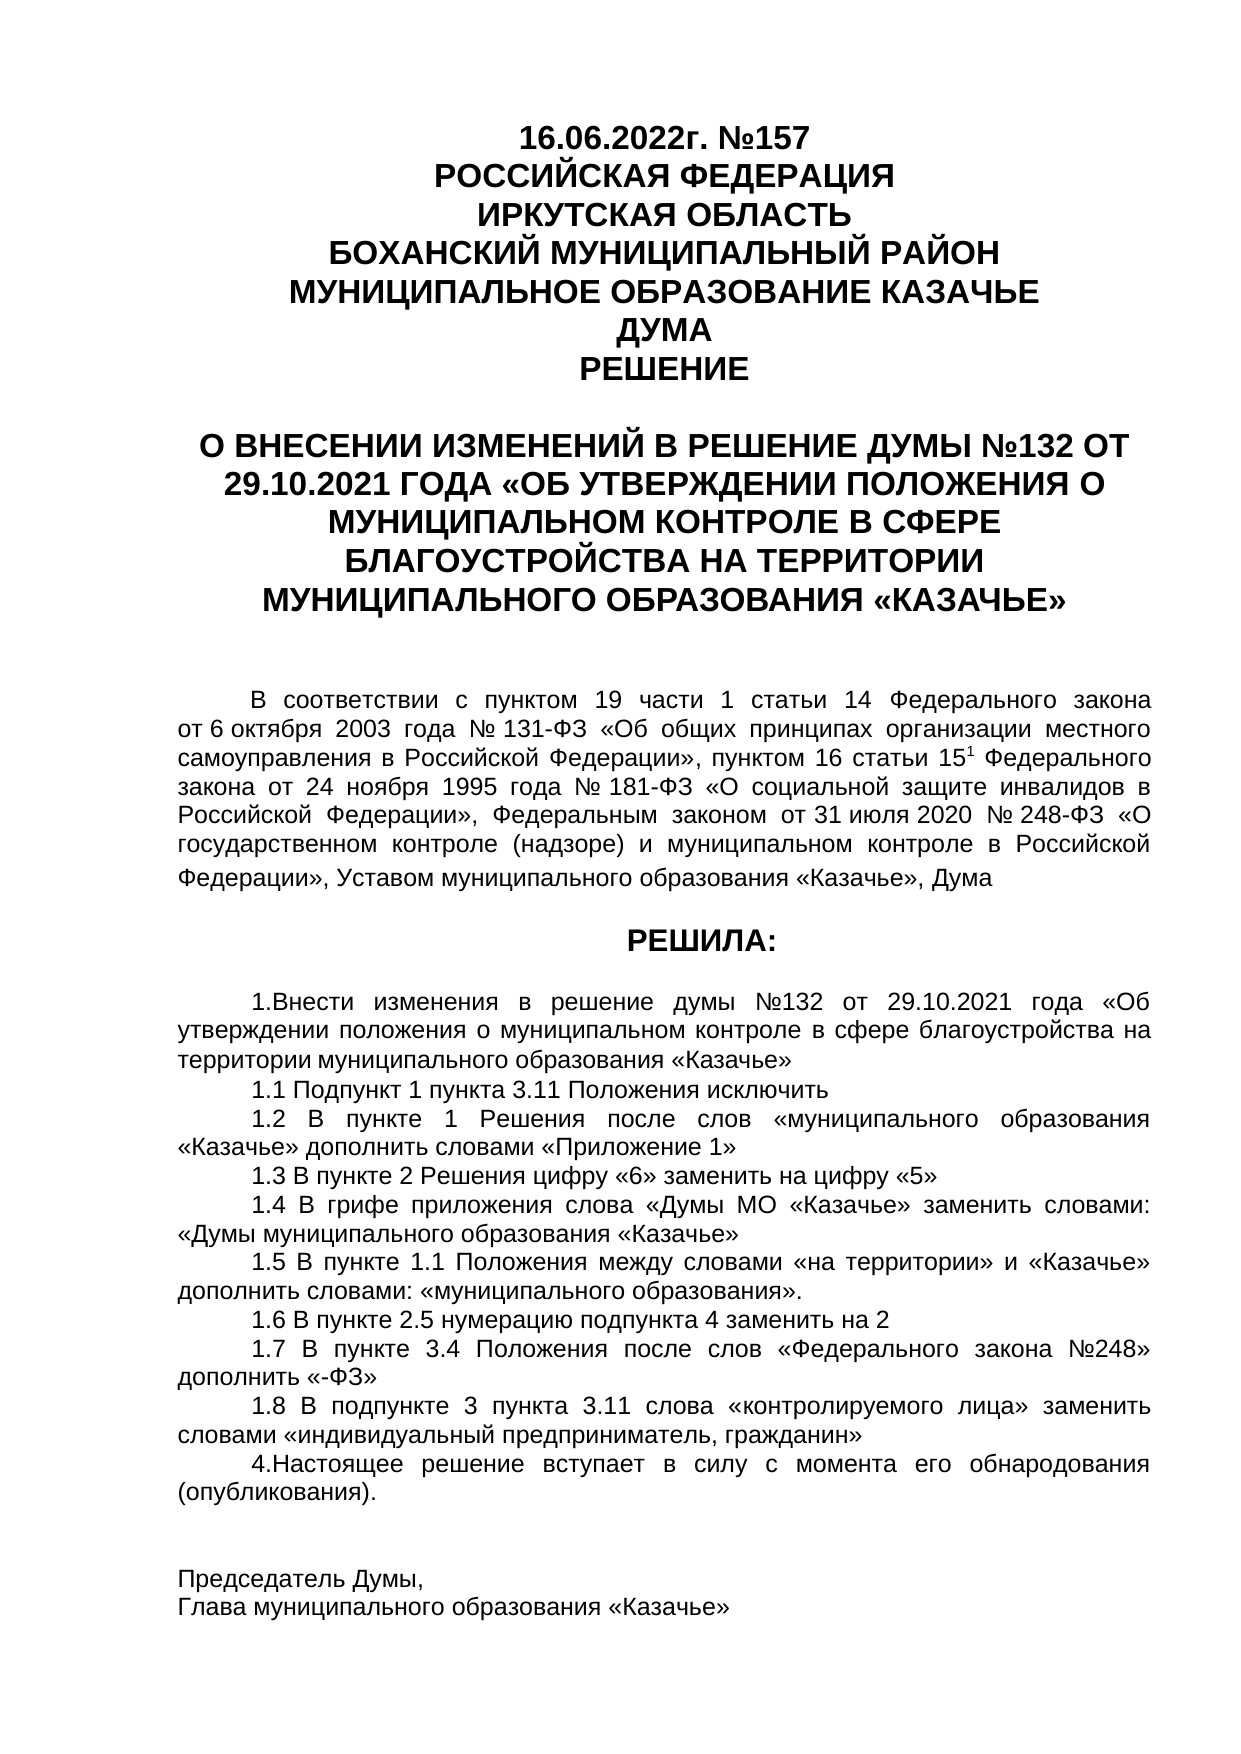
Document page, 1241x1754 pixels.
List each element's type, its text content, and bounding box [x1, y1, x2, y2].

text 1.6 В пункте 2.5 нумерацию подпункта 4 заменить на 2 [177, 1305, 1152, 1333]
text МУНИЦИПАЛЬНОЕ ОБРАЗОВАНИЕ КАЗАЧЬЕ [177, 272, 1152, 310]
text РОССИЙСКАЯ ФЕДЕРАЦИЯ [177, 157, 1152, 195]
text В соответствии с пунктом 19 части 1 статьи 14 Федерального закона от 6 октября 2003 года № 131-ФЗ «Об общих принципах организации местного самоуправления в Российской Федерации», пунктом 16 статьи 151 Федерального закона от 24 ноября 1995 года № 181-ФЗ «О социальной защите инвалидов в Российской Федерации», Федеральным законом от 31 июля 2020 № 248-ФЗ «О государственном контроле (надзоре) и муниципальном контроле в Российской Федерации», Уставом муниципального образования «Казачье», Дума [177, 685, 873, 743]
text 1.2 В пункте 1 Решения после слов «муниципального образования «Казачье» дополнить словами «Приложение 1» [177, 1103, 1152, 1161]
text Глава муниципального образования «Казачье» [177, 1592, 1152, 1621]
text 1.7 В пункте 3.4 Положения после слов «Федерального закона №248» дополнить «-ФЗ» [177, 1333, 1152, 1391]
text 1.5 В пункте 1.1 Положения между словами «на территории» и «Казачье» дополнить словами: «муниципального образования». [177, 1247, 1152, 1305]
text ДУМА [177, 310, 1152, 349]
text ИРКУТСКАЯ ОБЛАСТЬ [177, 195, 1152, 233]
text БОХАНСКИЙ МУНИЦИПАЛЬНЫЙ РАЙОН [177, 233, 1152, 272]
text О ВНЕСЕНИИ ИЗМЕНЕНИЙ В РЕШЕНИЕ ДУМЫ №132 ОТ 29.10.2021 ГОДА «ОБ УТВЕРЖДЕНИИ ПОЛОЖЕНИЯ О МУНИЦИПАЛЬНОМ КОНТРОЛЕ В СФЕРЕ БЛАГОУСТРОЙСТВА НА ТЕРРИТОРИИ МУНИЦИПАЛЬНОГО ОБРАЗОВАНИЯ «КАЗАЧЬЕ» [177, 426, 1152, 618]
text 1.3 В пункте 2 Решения цифру «6» заменить на цифру «5» [177, 1161, 1152, 1190]
text 4.Настоящее решение вступает в силу с момента его обнародования (опубликования). [177, 1448, 1152, 1506]
text 1.4 В грифе приложения слова «Думы МО «Казачье» заменить словами: «Думы муниципального образования «Казачье» [177, 1190, 1152, 1247]
text РЕШЕНИЕ [177, 349, 1152, 387]
text 1.Внести изменения в решение думы №132 от 29.10.2021 года «Об утверждении положения о муниципальном контроле в сфере благоустройства на территории муниципального образования «Казачье» [177, 987, 1152, 1075]
text 16.06.2022г. №157 [177, 118, 1152, 157]
text 1.1 Подпункт 1 пункта 3.11 Положения исключить [177, 1075, 1152, 1103]
text Председатель Думы, [177, 1563, 1152, 1592]
text РЕШИЛА: [252, 922, 1152, 958]
text В соответствии с пунктом 19 части 1 статьи 14 Федерального закона от 6 октября 2003 года № 131-ФЗ «Об общих принципах организации местного самоуправления в Российской Федерации», пунктом 16 статьи 151 Федерального закона от 24 ноября 1995 года № 181-ФЗ «О социальной защите инвалидов в Российской Федерации», Федеральным законом от 31 июля 2020 № 248-ФЗ «О государственном контроле (надзоре) и муниципальном контроле в Российской Федерации», Уставом муниципального образования «Казачье», Дума [177, 743, 1152, 893]
text 1.8 В подпункте 3 пункта 3.11 слова «контролируемого лица» заменить словами «индивидуальный предприниматель, гражданин» [177, 1391, 1152, 1448]
